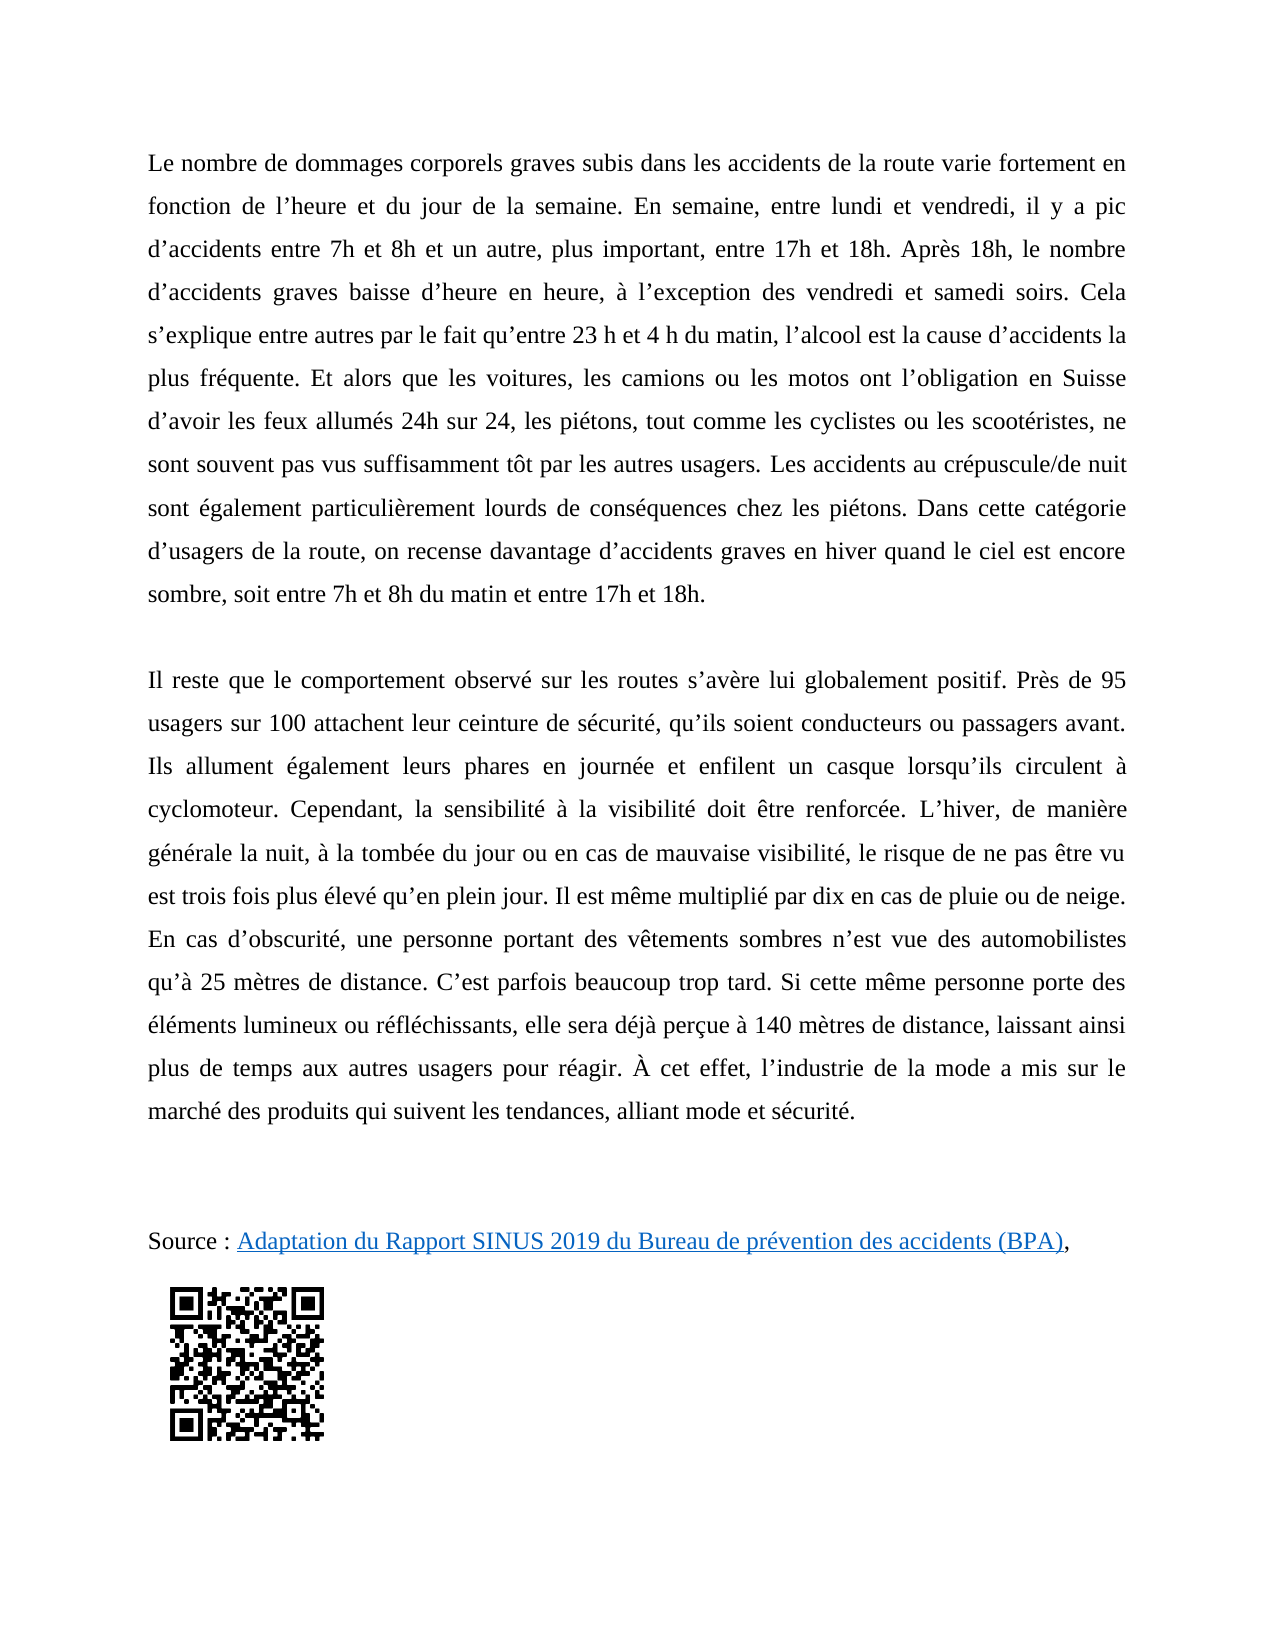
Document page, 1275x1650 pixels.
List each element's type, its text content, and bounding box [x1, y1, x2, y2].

text Il reste que le comportement observé sur les routes s’avère lui globalement positif. Près de 95 usagers sur 100 attachent leur ceinture de sécurité, qu’ils soient conducteurs ou passagers avant. Ils allument également leurs phares en journée et enfilent un casque lorsqu’ils circulent à cyclomoteur. Cependant, la sensibilité à la visibilité doit être renforcée. L’hiver, de manière générale la nuit, à la tombée du jour ou en cas de mauvaise visibilité, le risque de ne pas être vu est trois fois plus élevé qu’en plein jour. Il est même multiplié par dix en cas de pluie ou de neige. En cas d’obscurité, une personne portant des vêtements sombres n’est vue des automobilistes qu’à 25 mètres de distance. C’est parfois beaucoup trop tard. Si cette même personne porte des éléments lumineux ou réfléchissants, elle sera déjà perçue à 140 mètres de distance, laissant ainsi plus de temps aux autres usagers pour réagir. À cet effet, l’industrie de la mode a mis sur le marché des produits qui suivent les tendances, alliant mode et sécurité. [148, 665, 1127, 1125]
text Source : Adaptation du Rapport SINUS 2019 du Bureau de prévention des accidents (BPA), [148, 1226, 1127, 1254]
picture [147, 1268, 346, 1463]
text Le nombre de dommages corporels graves subis dans les accidents de la route varie fortement en fonction de l’heure et du jour de la semaine. En semaine, entre lundi et vendredi, il y a pic d’accidents entre 7h et 8h et un autre, plus important, entre 17h et 18h. Après 18h, le nombre d’accidents graves baisse d’heure en heure, à l’exception des vendredi et samedi soirs. Cela s’explique entre autres par le fait qu’entre 23 h et 4 h du matin, l’alcool est la cause d’accidents la plus fréquente. Et alors que les voitures, les camions ou les motos ont l’obligation en Suisse d’avoir les feux allumés 24h sur 24, les piétons, tout comme les cyclistes ou les scootéristes, ne sont souvent pas vus suffisamment tôt par les autres usagers. Les accidents au crépuscule/de nuit sont également particulièrement lourds de conséquences chez les piétons. Dans cette catégorie d’usagers de la route, on recense davantage d’accidents graves en hiver quand le ciel est encore sombre, soit entre 7h et 8h du matin et entre 17h et 18h. [148, 148, 1127, 608]
